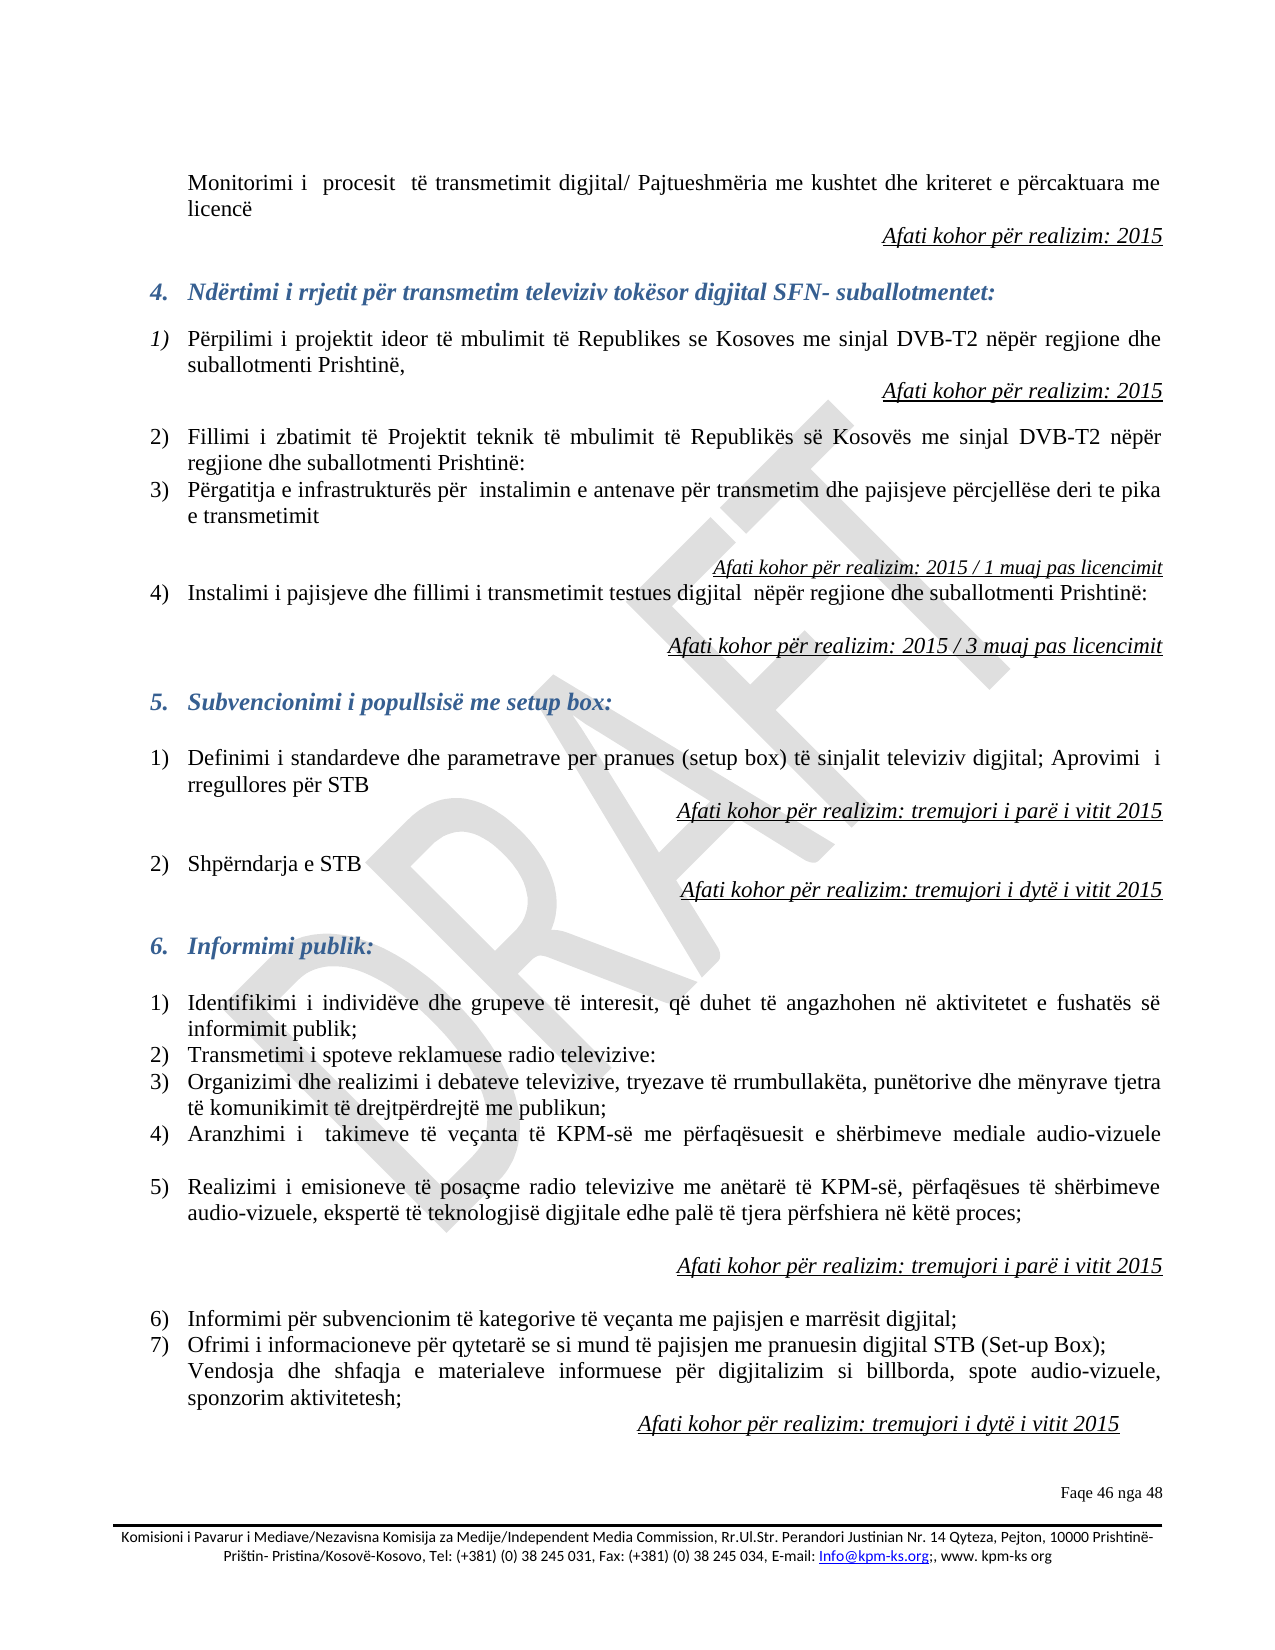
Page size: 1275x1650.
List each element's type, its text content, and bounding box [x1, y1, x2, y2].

text Afati kohor për realizim: 2015 / 1 muaj pas licencimit [112, 555, 1162, 579]
list Monitorimi i procesit të transmetimit digjital/ Pajtueshmëria me kushtet dhe kriteret e përcaktuara me licencë [187, 169, 1162, 222]
text Afati kohor për realizim: 2015 [112, 222, 1162, 248]
list Informimi për subvencionim të kategorive të veçanta me pajisjen e marrësit digjital; [150, 1305, 1162, 1331]
list Transmetimi i spoteve reklamuese radio televizive: [150, 1041, 1162, 1068]
list Identifikimi i individëve dhe grupeve të interesit, që duhet të angazhohen në aktivitetet e fushatës së informimit publik; [150, 989, 1162, 1041]
list Përpilimi i projektit ideor të mbulimit të Republikes se Kosoves me sinjal DVB-T2 nëpër regjione dhe suballotmenti Prishtinë, [150, 325, 1162, 378]
text Afati kohor për realizim: tremujori i dytë i vitit 2015 [112, 1410, 1162, 1437]
text Afati kohor për realizim: tremujori i parë i vitit 2015 [112, 797, 1162, 823]
text Afati kohor për realizim: tremujori i parë i vitit 2015 [112, 1252, 1162, 1278]
text Afati kohor për realizim: 2015 / 3 muaj pas licencimit [112, 632, 1162, 658]
list Realizimi i emisioneve të posaçme radio televizive me anëtarë të KPM-së, përfaqësues të shërbimeve audio-vizuele, ekspertë të teknologjisë digjitale edhe palë të tjera përfshiera në këtë proces; [150, 1173, 1162, 1226]
text Afati kohor për realizim: tremujori i dytë i vitit 2015 [112, 876, 1162, 902]
list Informimi publik: [150, 931, 1162, 960]
list Shpërndarja e STB [150, 850, 1162, 876]
list Vendosja dhe shfaqja e materialeve informuese për digjitalizim si billborda, spote audio-vizuele, sponzorim aktivitetesh; [187, 1358, 1162, 1410]
list Instalimi i pajisjeve dhe fillimi i transmetimit testues digjital nëpër regjione dhe suballotmenti Prishtinë: [150, 579, 1162, 605]
list Definimi i standardeve dhe parametrave per pranues (setup box) të sinjalit televiziv digjital; Aprovimi i rregullores për STB [150, 744, 1162, 797]
list Fillimi i zbatimit të Projektit teknik të mbulimit të Republikës së Kosovës me sinjal DVB-T2 nëpër regjione dhe suballotmenti Prishtinë: [150, 423, 1162, 476]
text Afati kohor për realizim: 2015 [112, 378, 1162, 404]
list Organizimi dhe realizimi i debateve televizive, tryezave të rrumbullakëta, punëtorive dhe mënyrave tjetra të komunikimit të drejtpërdrejtë me publikun; [150, 1068, 1162, 1120]
list Ofrimi i informacioneve për qytetarë se si mund të pajisjen me pranuesin digjital STB (Set-up Box); [150, 1331, 1162, 1358]
list Subvencionimi i popullsisë me setup box: [150, 687, 1162, 716]
list Përgatitja e infrastrukturës për instalimin e antenave për transmetim dhe pajisjeve përcjellëse deri te pika e transmetimit [150, 476, 1162, 528]
list Aranzhimi i takimeve të veçanta të KPM-së me përfaqësuesit e shërbimeve mediale audio-vizuele [150, 1120, 1162, 1173]
list Ndërtimi i rrjetit për transmetim televiziv tokësor digjital SFN- suballotmentet: [150, 277, 1162, 306]
